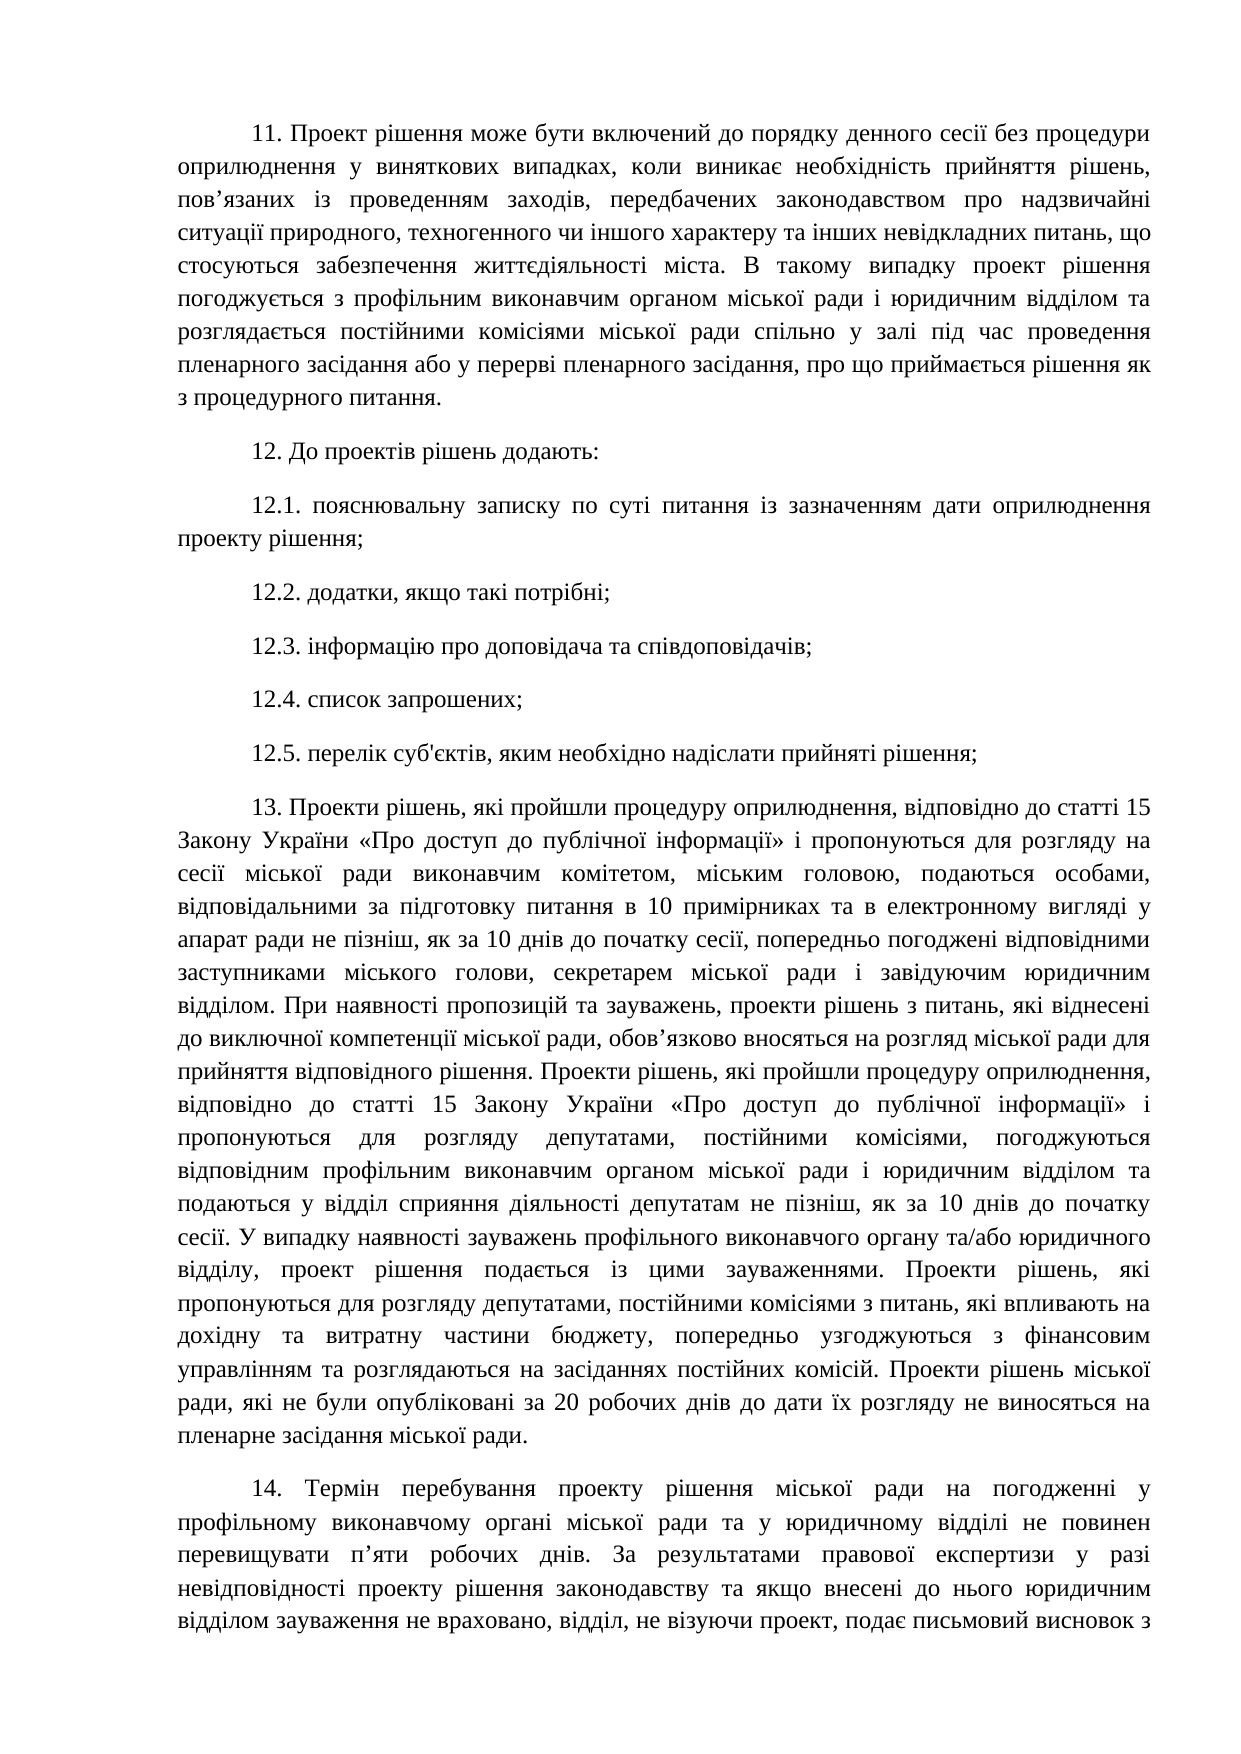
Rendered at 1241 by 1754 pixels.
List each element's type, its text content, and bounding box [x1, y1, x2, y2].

text 12.5. перелік суб'єктів, яким необхідно надіслати прийняті рішення; [177, 738, 1152, 767]
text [177, 1473, 1152, 1634]
text 12.2. додатки, якщо такі потрібні; [177, 577, 1152, 606]
text 13. Проекти рішень, які пройшли процедуру оприлюднення, відповідно до статті 15 Закону України «Про доступ до публічної інформації» і пропонуються для розгляду на сесії міської ради виконавчим комітетом, міським головою, подаються особами, відповідальними за підготовку питання в 10 примірниках та в електронному вигляді у апарат ради не пізніш, як за 10 днів до початку сесії, попередньо погоджені відповідними заступниками міського голови, секретарем міської ради і завідуючим юридичним відділом. При наявності пропозицій та зауважень, проекти рішень з питань, які віднесені до виключної компетенції міської ради, обов’язково вносяться на розгляд міської ради для прийняття відповідного рішення. Проекти рішень, які пройшли процедуру оприлюднення, відповідно до статті 15 Закону України «Про доступ до публічної інформації» і пропонуються для розгляду депутатами, постійними комісіями, погоджуються відповідним профільним виконавчим органом міської ради і юридичним відділом та подаються у відділ сприяння діяльності депутатам не пізніш, як за 10 днів до початку сесії. У випадку наявності зауважень профільного виконавчого органу та/або юридичного відділу, проект рішення подається із цими зауваженнями. Проекти рішень, які пропонуються для розгляду депутатами, постійними комісіями з питань, які впливають на дохідну та витратну частини бюджету, попередньо узгоджуються з фінансовим управлінням та розглядаються на засіданнях постійних комісій. Проекти рішень міської ради, які не були опубліковані за 20 робочих днів до дати їх розгляду не виносяться на пленарне засідання міської ради. [177, 792, 1152, 1448]
text 12. До проектів рішень додають: [177, 436, 1152, 465]
text 12.4. список запрошених; [177, 684, 1152, 713]
text 11. Проект рішення може бути включений до порядку денного сесії без процедури оприлюднення у виняткових випадках, коли виникає необхідність прийняття рішень, пов’язаних із проведенням заходів, передбачених законодавством про надзвичайні ситуації природного, техногенного чи іншого характеру та інших невідкладних питань, що стосуються забезпечення життєдіяльності міста. В такому випадку проект рішення погоджується з профільним виконавчим органом міської ради і юридичним відділом та розглядається постійними комісіями міської ради спільно у залі під час проведення пленарного засідання або у перерві пленарного засідання, про що приймається рішення як з процедурного питання. [177, 118, 1152, 411]
text 12.1. пояснювальну записку по суті питання із зазначенням дати оприлюднення проекту рішення; [177, 490, 1152, 552]
text 12.3. інформацію про доповідача та співдоповідачів; [177, 631, 1152, 659]
